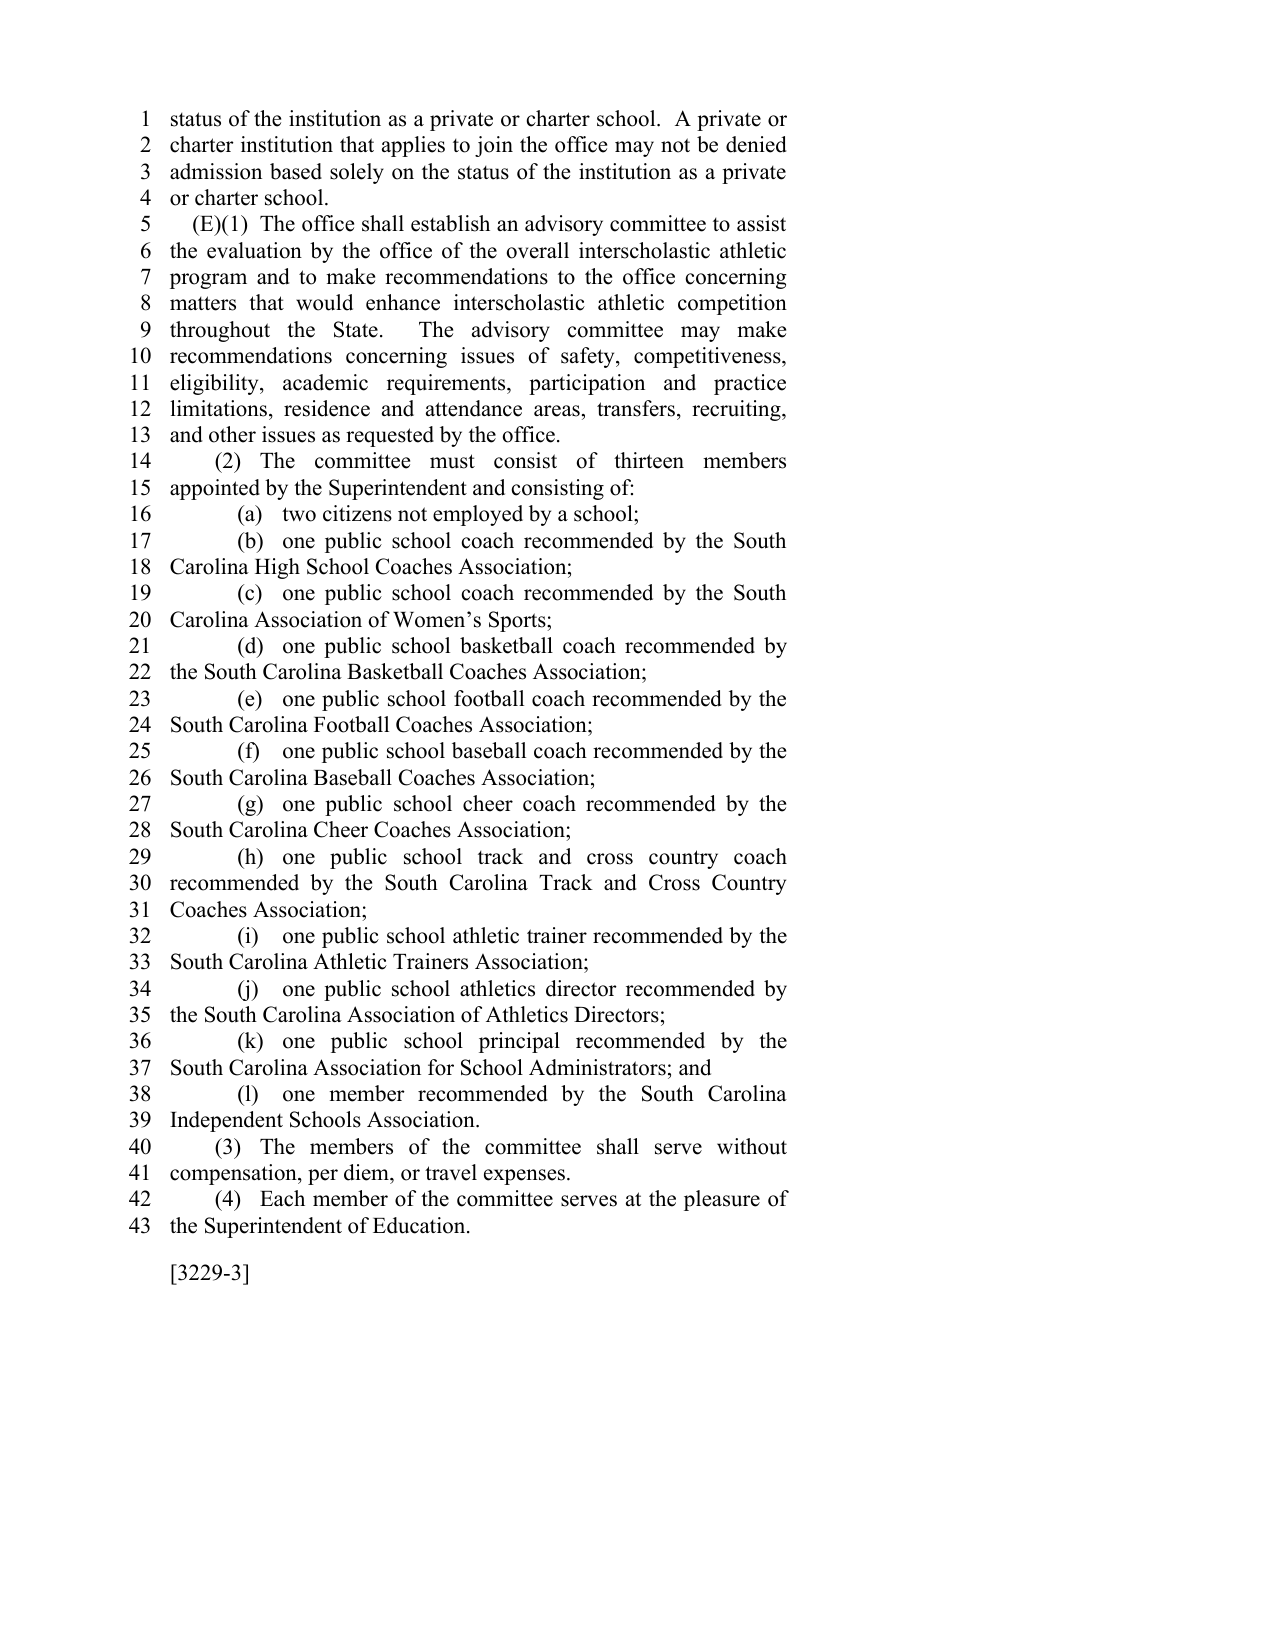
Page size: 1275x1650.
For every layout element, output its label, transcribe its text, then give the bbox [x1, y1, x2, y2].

text (2) The committee must consist of thirteen members appointed by the Superintendent and consisting of: [169, 448, 787, 500]
text (f) one public school baseball coach recommended by the South Carolina Baseball Coaches Association; [169, 737, 787, 790]
text (h) one public school track and cross country coach recommended by the South Carolina Track and Cross Country Coaches Association; [169, 843, 787, 922]
text (e) one public school football coach recommended by the South Carolina Football Coaches Association; [169, 685, 787, 737]
text (c) one public school coach recommended by the South Carolina Association of Women’s Sports; [169, 579, 787, 632]
text (l) one member recommended by the South Carolina Independent Schools Association. [169, 1080, 787, 1133]
text (a) two citizens not employed by a school; [169, 500, 787, 527]
text (j) one public school athletics director recommended by the South Carolina Association of Athletics Directors; [169, 975, 787, 1027]
text (4) Each member of the committee serves at the pleasure of the Superintendent of Education. [169, 1186, 787, 1238]
text (d) one public school basketball coach recommended by the South Carolina Basketball Coaches Association; [169, 632, 787, 685]
text (i) one public school athletic trainer recommended by the South Carolina Athletic Trainers Association; [169, 922, 787, 975]
text (k) one public school principal recommended by the South Carolina Association for School Administrators; and [169, 1027, 787, 1080]
text (g) one public school cheer coach recommended by the South Carolina Cheer Coaches Association; [169, 790, 787, 843]
text (b) one public school coach recommended by the South Carolina High School Coaches Association; [169, 527, 787, 579]
text (E)(1) The office shall establish an advisory committee to assist the evaluation by the office of the overall interscholastic athletic program and to make recommendations to the office concerning matters that would enhance interscholastic athletic competition throughout the State. The advisory committee may make recommendations concerning issues of safety, competitiveness, eligibility, academic requirements, participation and practice limitations, residence and attendance areas, transfers, recruiting, and other issues as requested by the office. [169, 210, 787, 448]
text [169, 105, 787, 210]
text (3) The members of the committee shall serve without compensation, per diem, or travel expenses. [169, 1133, 787, 1186]
